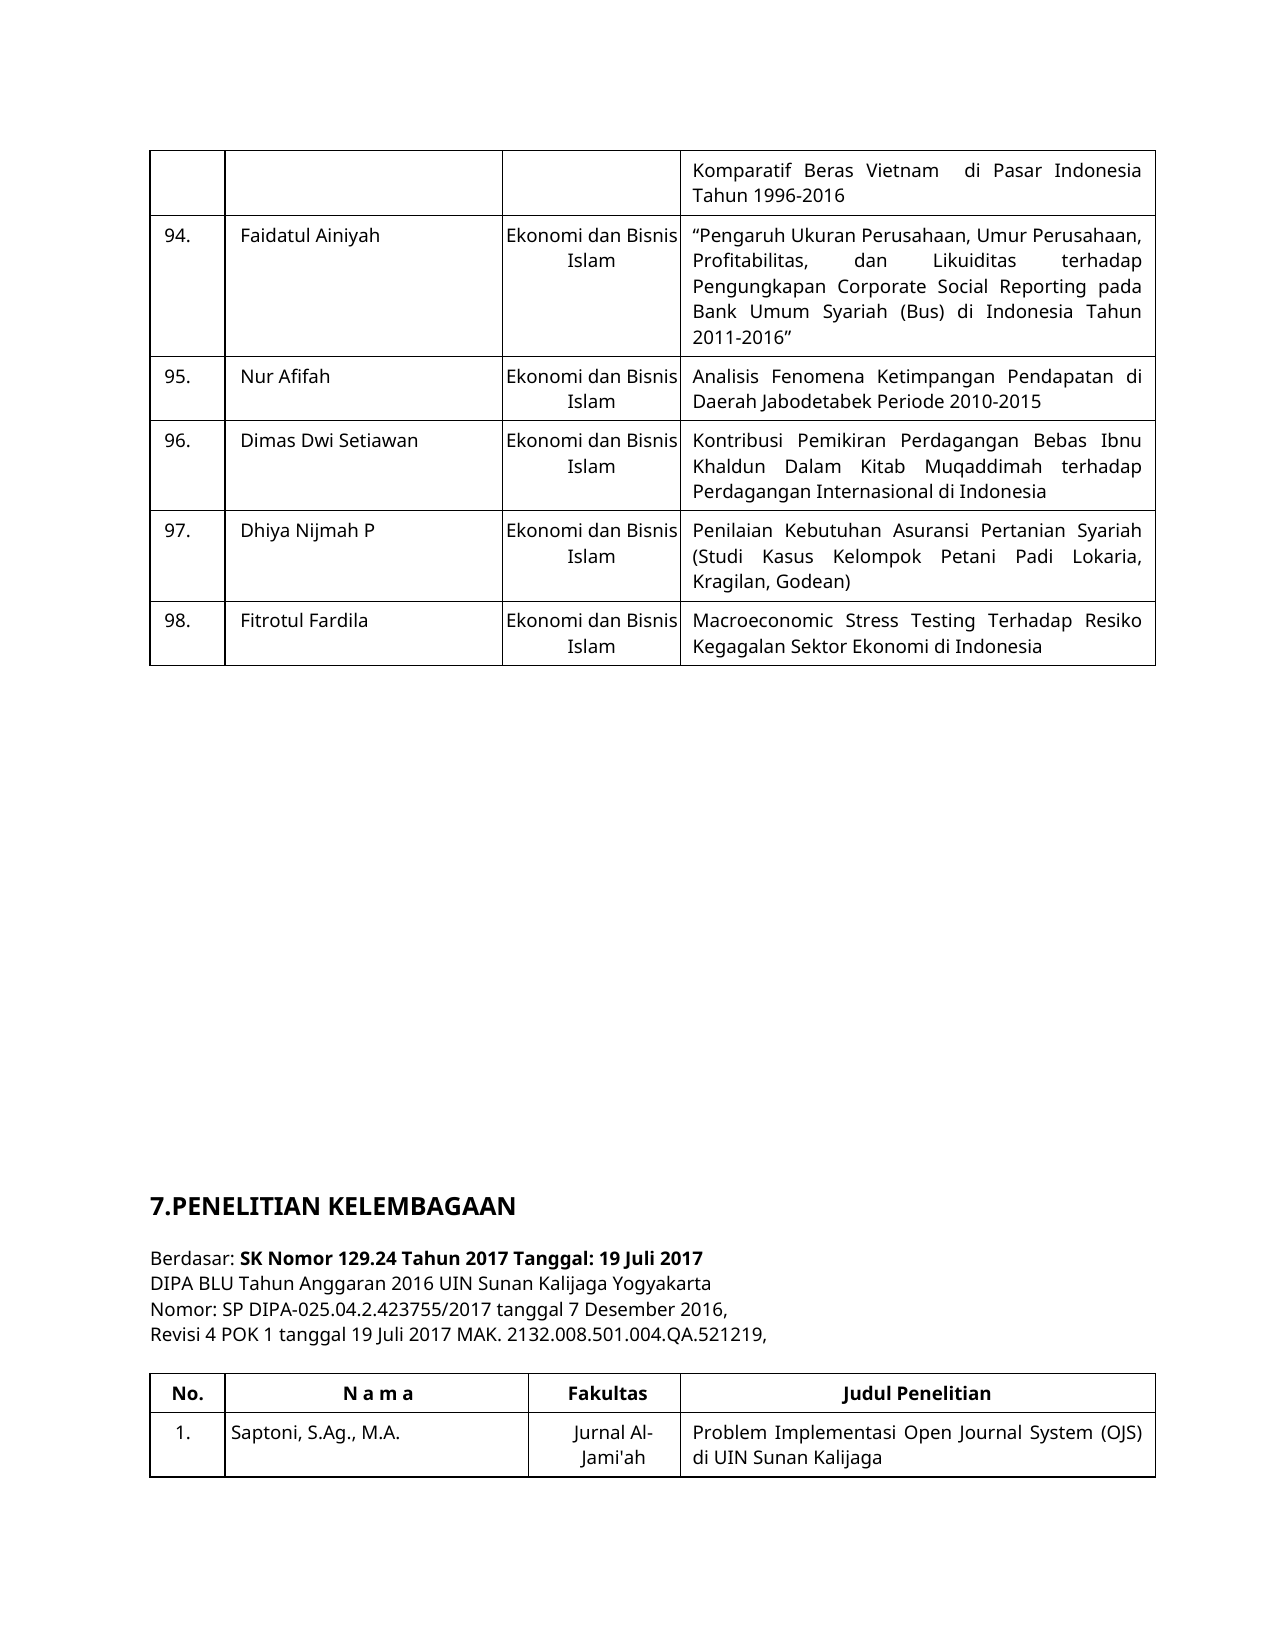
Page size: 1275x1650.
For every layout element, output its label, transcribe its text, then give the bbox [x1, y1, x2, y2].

table_cell Ekonomi dan Bisnis Islam [503, 421, 680, 510]
table_cell Jurnal Al-Jami'ah [529, 1413, 680, 1476]
table_cell Faidatul Ainiyah [226, 216, 502, 356]
table_cell Fitrotul Fardila [226, 602, 502, 665]
table_cell Dhiya Nijmah P [226, 511, 502, 601]
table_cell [503, 151, 680, 214]
table_cell [151, 511, 224, 601]
table_cell Ekonomi dan Bisnis Islam [503, 357, 680, 420]
table_cell Penilaian Kebutuhan Asuransi Pertanian Syariah (Studi Kasus Kelompok Petani Padi Lokaria, Kragilan, Godean) [681, 511, 1155, 601]
table_header Judul Penelitian [681, 1374, 1155, 1412]
table_cell Analisis Fenomena Ketimpangan Pendapatan di Daerah Jabodetabek Periode 2010-2015 [681, 357, 1155, 420]
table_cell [681, 151, 1155, 214]
text 7.PENELITIAN KELEMBAGAAN [150, 1188, 1081, 1222]
table_cell Problem Implementasi Open Journal System (OJS) di UIN Sunan Kalijaga [681, 1413, 1155, 1476]
table_header No. [151, 1374, 224, 1412]
table_header Fakultas [529, 1374, 680, 1412]
table_cell Ekonomi dan Bisnis Islam [503, 216, 680, 356]
table_cell “Pengaruh Ukuran Perusahaan, Umur Perusahaan, Profitabilitas, dan Likuiditas terhadap Pengungkapan Corporate Social Reporting pada Bank Umum Syariah (Bus) di Indonesia Tahun 2011-2016” [681, 216, 1155, 356]
table_cell [151, 1413, 224, 1476]
text Nomor: SP DIPA-025.04.2.423755/2017 tanggal 7 Desember 2016, [150, 1296, 1181, 1322]
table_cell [226, 151, 502, 214]
table_cell Nur Afifah [226, 357, 502, 420]
table_header N a m a [226, 1374, 528, 1412]
table_cell [151, 421, 224, 510]
table_cell [151, 216, 224, 356]
text Revisi 4 POK 1 tanggal 19 Juli 2017 MAK. 2132.008.501.004.QA.521219, [150, 1322, 1181, 1347]
table_cell Ekonomi dan Bisnis Islam [503, 511, 680, 601]
table_cell [151, 602, 224, 665]
table_cell Ekonomi dan Bisnis Islam [503, 602, 680, 665]
text DIPA BLU Tahun Anggaran 2016 UIN Sunan Kalijaga Yogyakarta [150, 1271, 1181, 1296]
table_cell [151, 151, 224, 214]
table_cell Kontribusi Pemikiran Perdagangan Bebas Ibnu Khaldun Dalam Kitab Muqaddimah terhadap Perdagangan Internasional di Indonesia [681, 421, 1155, 510]
text Berdasar: SK Nomor 129.24 Tahun 2017 Tanggal: 19 Juli 2017 [150, 1245, 1181, 1271]
table_cell Saptoni, S.Ag., M.A. [226, 1413, 528, 1476]
table_cell [151, 357, 224, 420]
table_cell Macroeconomic Stress Testing Terhadap Resiko Kegagalan Sektor Ekonomi di Indonesia [681, 602, 1155, 665]
table_cell Dimas Dwi Setiawan [226, 421, 502, 510]
